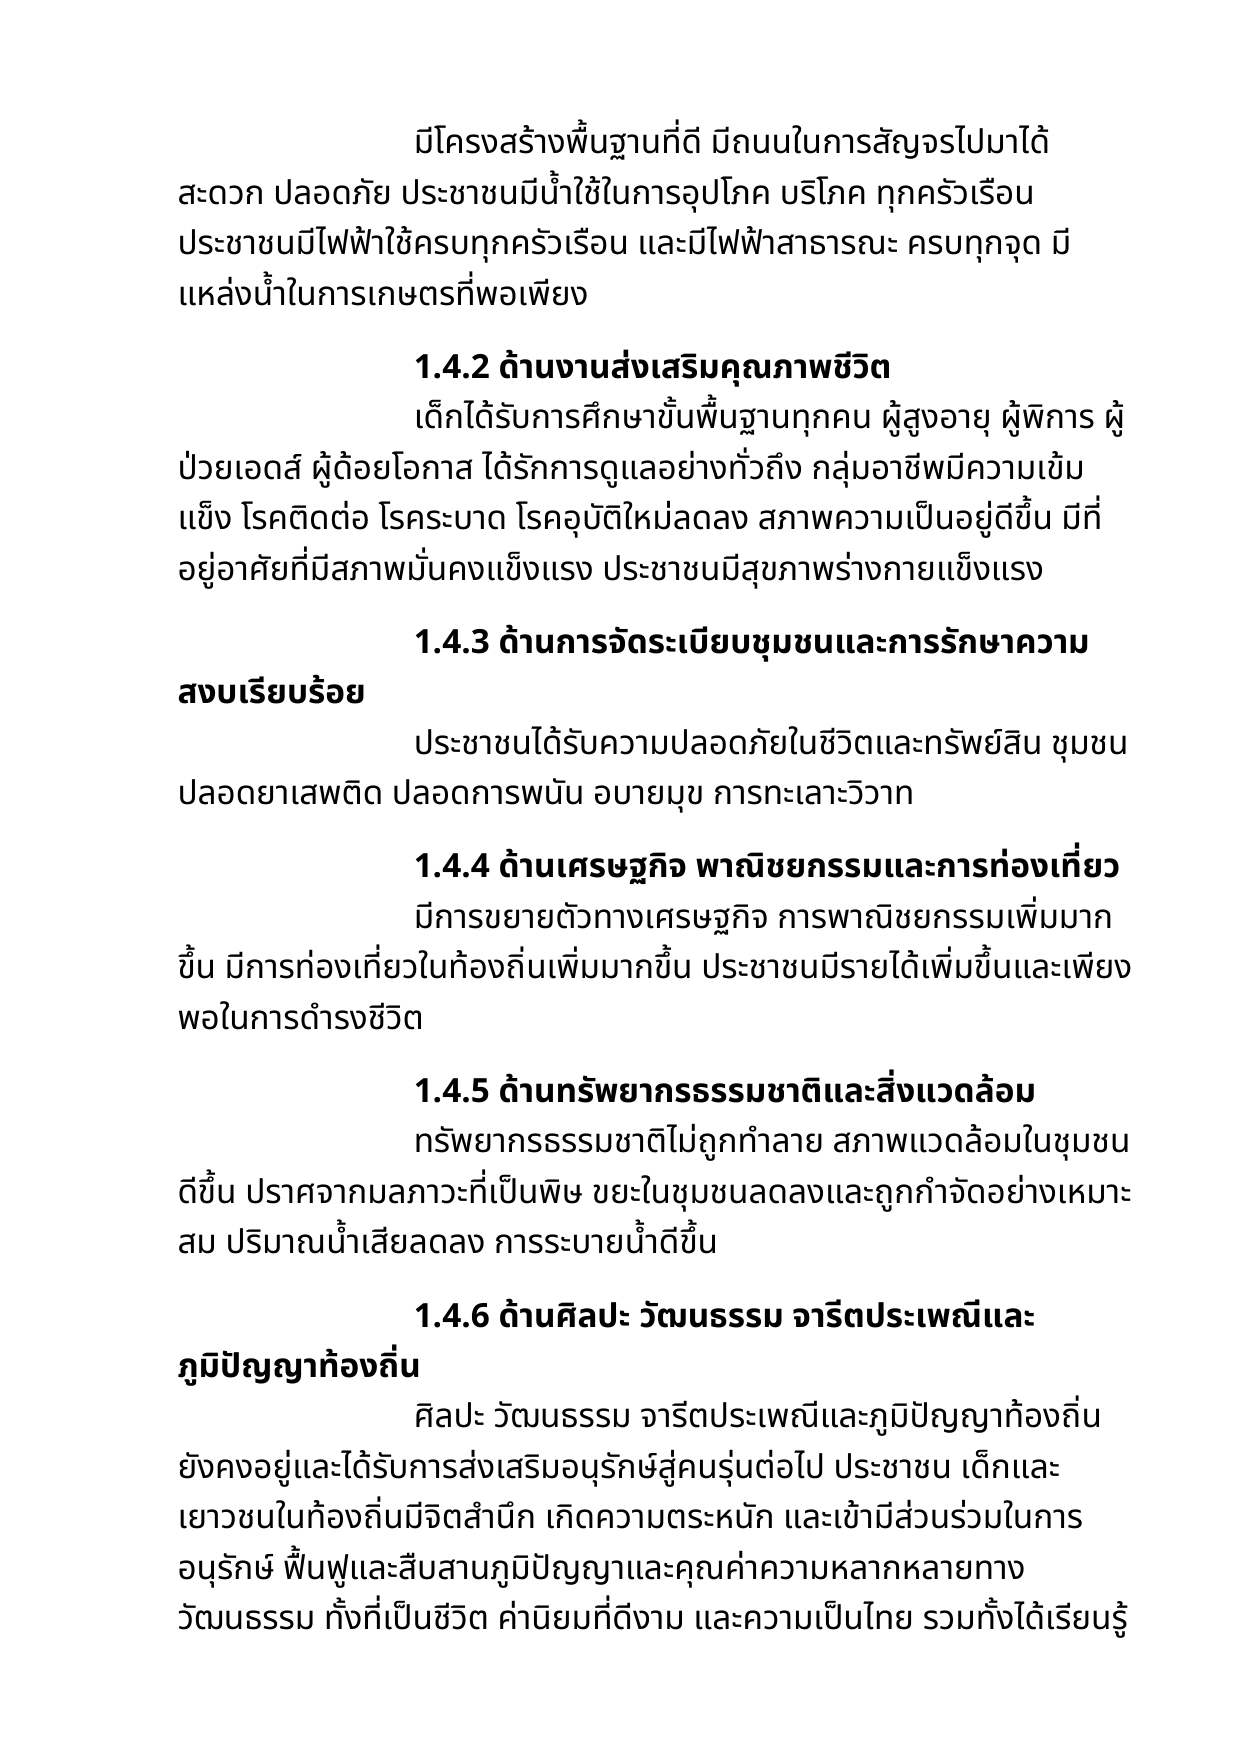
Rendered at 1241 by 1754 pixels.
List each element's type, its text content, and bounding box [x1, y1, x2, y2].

text ทรัพยากรธรรมชาติไม่ถูกทำลาย สภาพแวดล้อมในชุมชนดีขึ้น ปราศจากมลภาวะที่เป็นพิษ ขยะในชุมชนลดลงและถูกกำจัดอย่างเหมาะสม ปริมาณน้ำเสียลดลง การระบายน้ำดีขึ้น [177, 1117, 1137, 1269]
text เด็กได้รับการศึกษาขั้นพื้นฐานทุกคน ผู้สูงอายุ ผู้พิการ ผู้ป่วยเอดส์ ผู้ด้อยโอกาส ได้รักการดูแลอย่างทั่วถึง กลุ่มอาชีพมีความเข้มแข็ง โรคติดต่อ โรคระบาด โรคอุบัติใหม่ลดลง สภาพความเป็นอยู่ดีขึ้น มีที่อยู่อาศัยที่มีสภาพมั่นคงแข็งแรง ประชาชนมีสุขภาพร่างกายแข็งแรง [177, 393, 1137, 595]
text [177, 1392, 1137, 1644]
text 1.4.5 ด้านทรัพยากรธรรมชาติและสิ่งแวดล้อม [177, 1067, 1137, 1117]
text 1.4.4 ด้านเศรษฐกิจ พาณิชยกรรมและการท่องเที่ยว [177, 842, 1137, 893]
text มีการขยายตัวทางเศรษฐกิจ การพาณิชยกรรมเพิ่มมากขึ้น มีการท่องเที่ยวในท้องถิ่นเพิ่มมากขึ้น ประชาชนมีรายได้เพิ่มขึ้นและเพียงพอในการดำรงชีวิต [177, 893, 1137, 1044]
text 1.4.6 ด้านศิลปะ วัฒนธรรม จารีตประเพณีและภูมิปัญญาท้องถิ่น [177, 1291, 1137, 1392]
text 1.4.3 ด้านการจัดระเบียบชุมชนและการรักษาความสงบเรียบร้อย [177, 618, 1137, 719]
text 1.4.2 ด้านงานส่งเสริมคุณภาพชีวิต [177, 343, 1137, 393]
text มีโครงสร้างพื้นฐานที่ดี มีถนนในการสัญจรไปมาได้สะดวก ปลอดภัย ประชาชนมีน้ำใช้ในการอุปโภค บริโภค ทุกครัวเรือน ประชาชนมีไฟฟ้าใช้ครบทุกครัวเรือน และมีไฟฟ้าสาธารณะ ครบทุกจุด มีแหล่งน้ำในการเกษตรที่พอเพียง [177, 118, 1137, 320]
text ประชาชนได้รับความปลอดภัยในชีวิตและทรัพย์สิน ชุมชนปลอดยาเสพติด ปลอดการพนัน อบายมุข การทะเลาะวิวาท [177, 719, 1137, 819]
